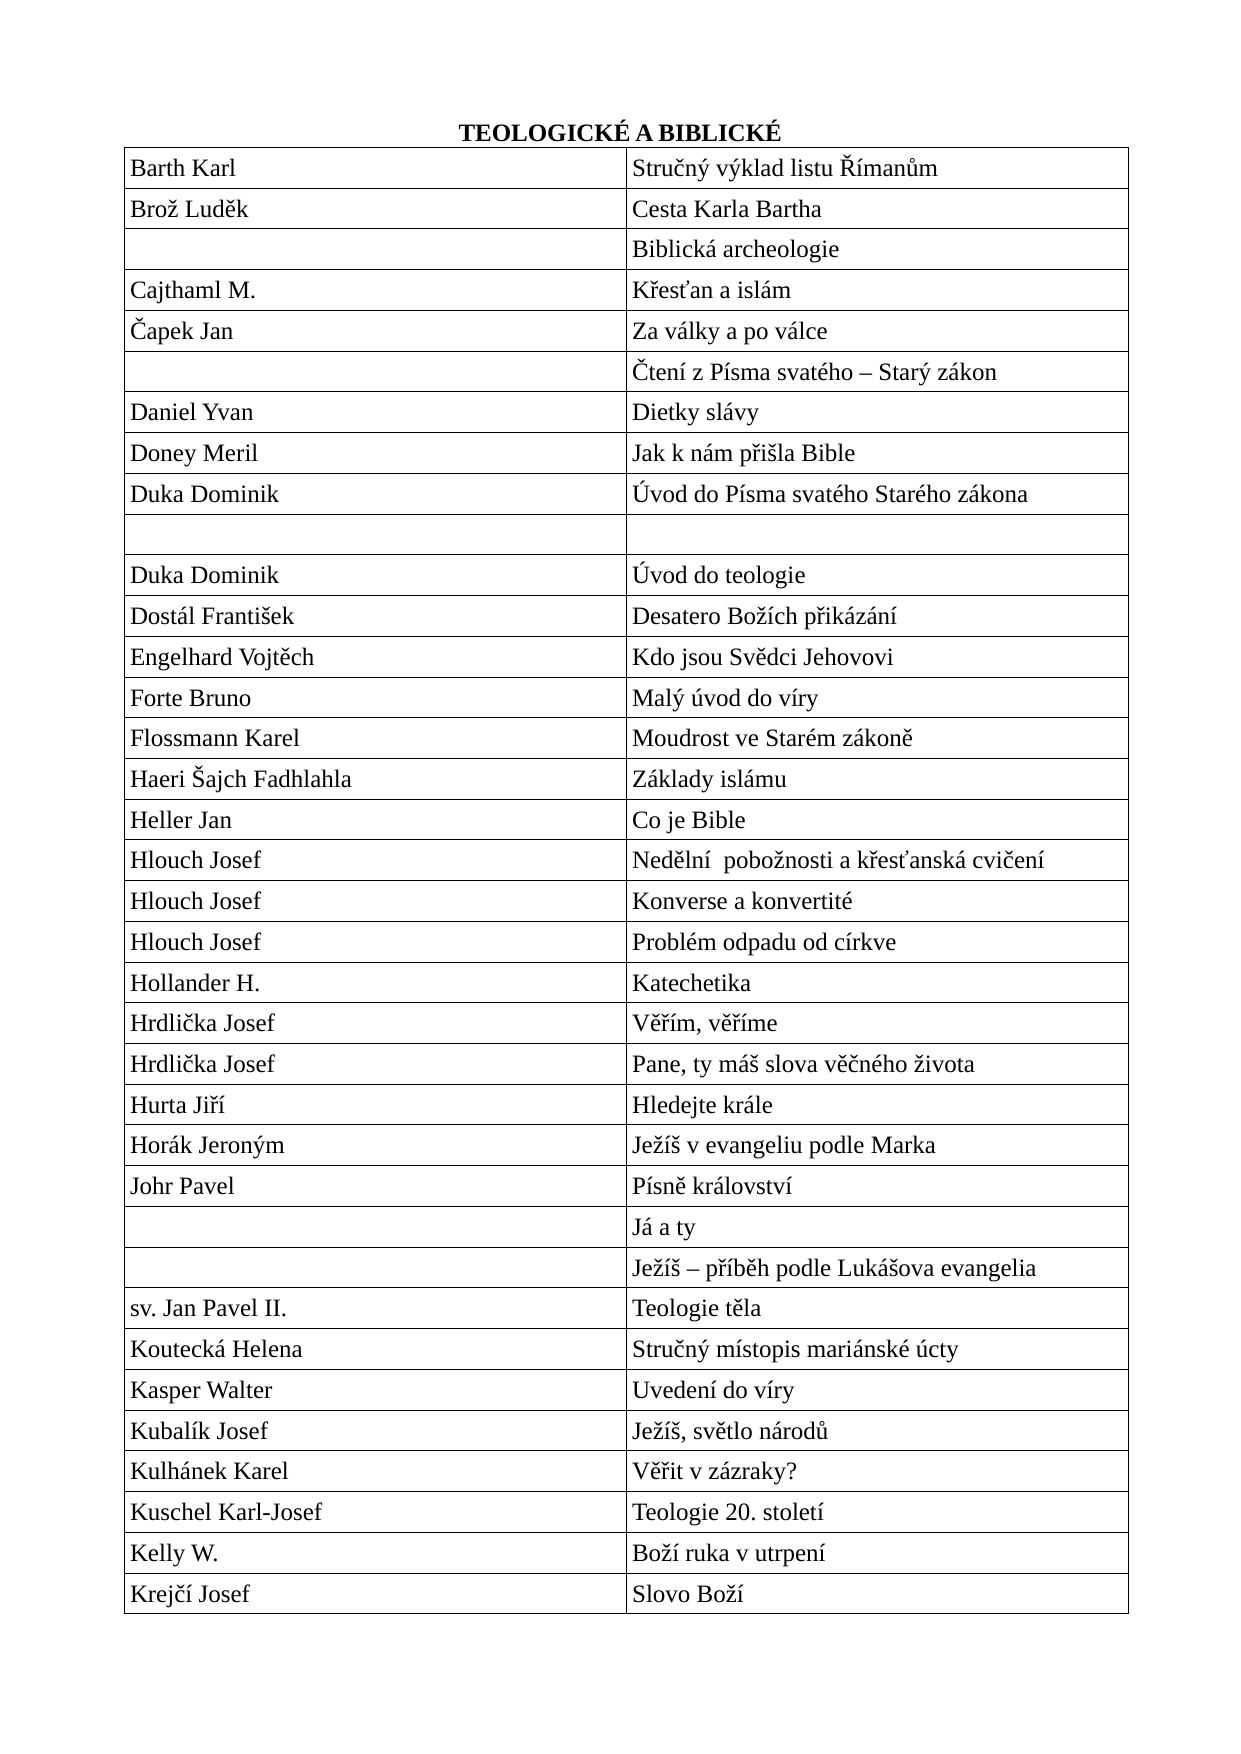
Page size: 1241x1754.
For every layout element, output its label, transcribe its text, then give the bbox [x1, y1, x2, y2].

table_cell Věřím, věříme [627, 1003, 1128, 1043]
table_cell Flossmann Karel [125, 718, 626, 758]
table_cell Hlouch Josef [125, 840, 626, 880]
table_cell Teologie 20. století [627, 1492, 1128, 1532]
table_cell [125, 1248, 626, 1287]
table_cell Čtení z Písma svatého – Starý zákon [627, 352, 1128, 391]
table_cell Katechetika [627, 963, 1128, 1002]
table_cell Ježíš – příběh podle Lukášova evangelia [627, 1248, 1128, 1287]
table_cell Uvedení do víry [627, 1370, 1128, 1409]
table_cell Hlouch Josef [125, 922, 626, 961]
table_cell Teologie těla [627, 1288, 1128, 1328]
table_cell Duka Dominik [125, 555, 626, 595]
table_cell Ježíš v evangeliu podle Marka [627, 1125, 1128, 1165]
table_cell Duka Dominik [125, 474, 626, 513]
table_cell Co je Bible [627, 800, 1128, 839]
table_cell Brož Luděk [125, 189, 626, 228]
table_header Barth Karl [125, 148, 626, 188]
table_cell Pane, ty máš slova věčného života [627, 1044, 1128, 1084]
text TEOLOGICKÉ A BIBLICKÉ [118, 118, 1122, 147]
table_cell Hrdlička Josef [125, 1003, 626, 1043]
table_cell Doney Meril [125, 433, 626, 473]
table_cell Desatero Božích přikázání [627, 596, 1128, 636]
table_cell Krejčí Josef [125, 1574, 626, 1613]
table_cell Biblická archeologie [627, 229, 1128, 269]
table_cell Základy islámu [627, 759, 1128, 798]
table_cell Já a ty [627, 1207, 1128, 1247]
table_cell Haeri Šajch Fadhlahla [125, 759, 626, 798]
table_header Stručný výklad listu Římanům [627, 148, 1128, 188]
table_cell [125, 1207, 626, 1247]
table_cell Čapek Jan [125, 311, 626, 351]
table_cell Cesta Karla Bartha [627, 189, 1128, 228]
table_cell Forte Bruno [125, 678, 626, 717]
table_cell Slovo Boží [627, 1574, 1128, 1613]
table_cell [125, 229, 626, 269]
table_cell Nedělní pobožnosti a křesťanská cvičení [627, 840, 1128, 880]
table_cell Johr Pavel [125, 1166, 626, 1206]
table_cell Kelly W. [125, 1533, 626, 1572]
table_cell Věřit v zázraky? [627, 1451, 1128, 1491]
table_cell Daniel Yvan [125, 392, 626, 432]
table_cell Za války a po válce [627, 311, 1128, 351]
table_cell [125, 352, 626, 391]
table_cell Hledejte krále [627, 1085, 1128, 1124]
table_cell Ježíš, světlo národů [627, 1411, 1128, 1450]
table_cell Úvod do teologie [627, 555, 1128, 595]
table_cell Písně království [627, 1166, 1128, 1206]
table_cell Engelhard Vojtěch [125, 637, 626, 676]
table_cell Hollander H. [125, 963, 626, 1002]
table_cell [125, 515, 626, 554]
table_cell Heller Jan [125, 800, 626, 839]
table_cell Kdo jsou Svědci Jehovovi [627, 637, 1128, 676]
table_cell Horák Jeroným [125, 1125, 626, 1165]
table_cell [627, 515, 1128, 554]
table_cell Stručný místopis mariánské úcty [627, 1329, 1128, 1369]
table_cell Kasper Walter [125, 1370, 626, 1409]
table_cell Cajthaml M. [125, 270, 626, 310]
table_cell Boží ruka v utrpení [627, 1533, 1128, 1572]
table_cell Hlouch Josef [125, 881, 626, 921]
table_cell Koutecká Helena [125, 1329, 626, 1369]
table_cell Dietky slávy [627, 392, 1128, 432]
table_cell Problém odpadu od církve [627, 922, 1128, 961]
table_cell sv. Jan Pavel II. [125, 1288, 626, 1328]
table_cell Kuschel Karl-Josef [125, 1492, 626, 1532]
table_cell Konverse a konvertité [627, 881, 1128, 921]
table_cell Křesťan a islám [627, 270, 1128, 310]
table_cell Kubalík Josef [125, 1411, 626, 1450]
table_cell Moudrost ve Starém zákoně [627, 718, 1128, 758]
table_cell Hurta Jiří [125, 1085, 626, 1124]
table_cell Hrdlička Josef [125, 1044, 626, 1084]
table_cell Malý úvod do víry [627, 678, 1128, 717]
table_cell Kulhánek Karel [125, 1451, 626, 1491]
table_cell Úvod do Písma svatého Starého zákona [627, 474, 1128, 513]
table_cell Jak k nám přišla Bible [627, 433, 1128, 473]
table_cell Dostál František [125, 596, 626, 636]
